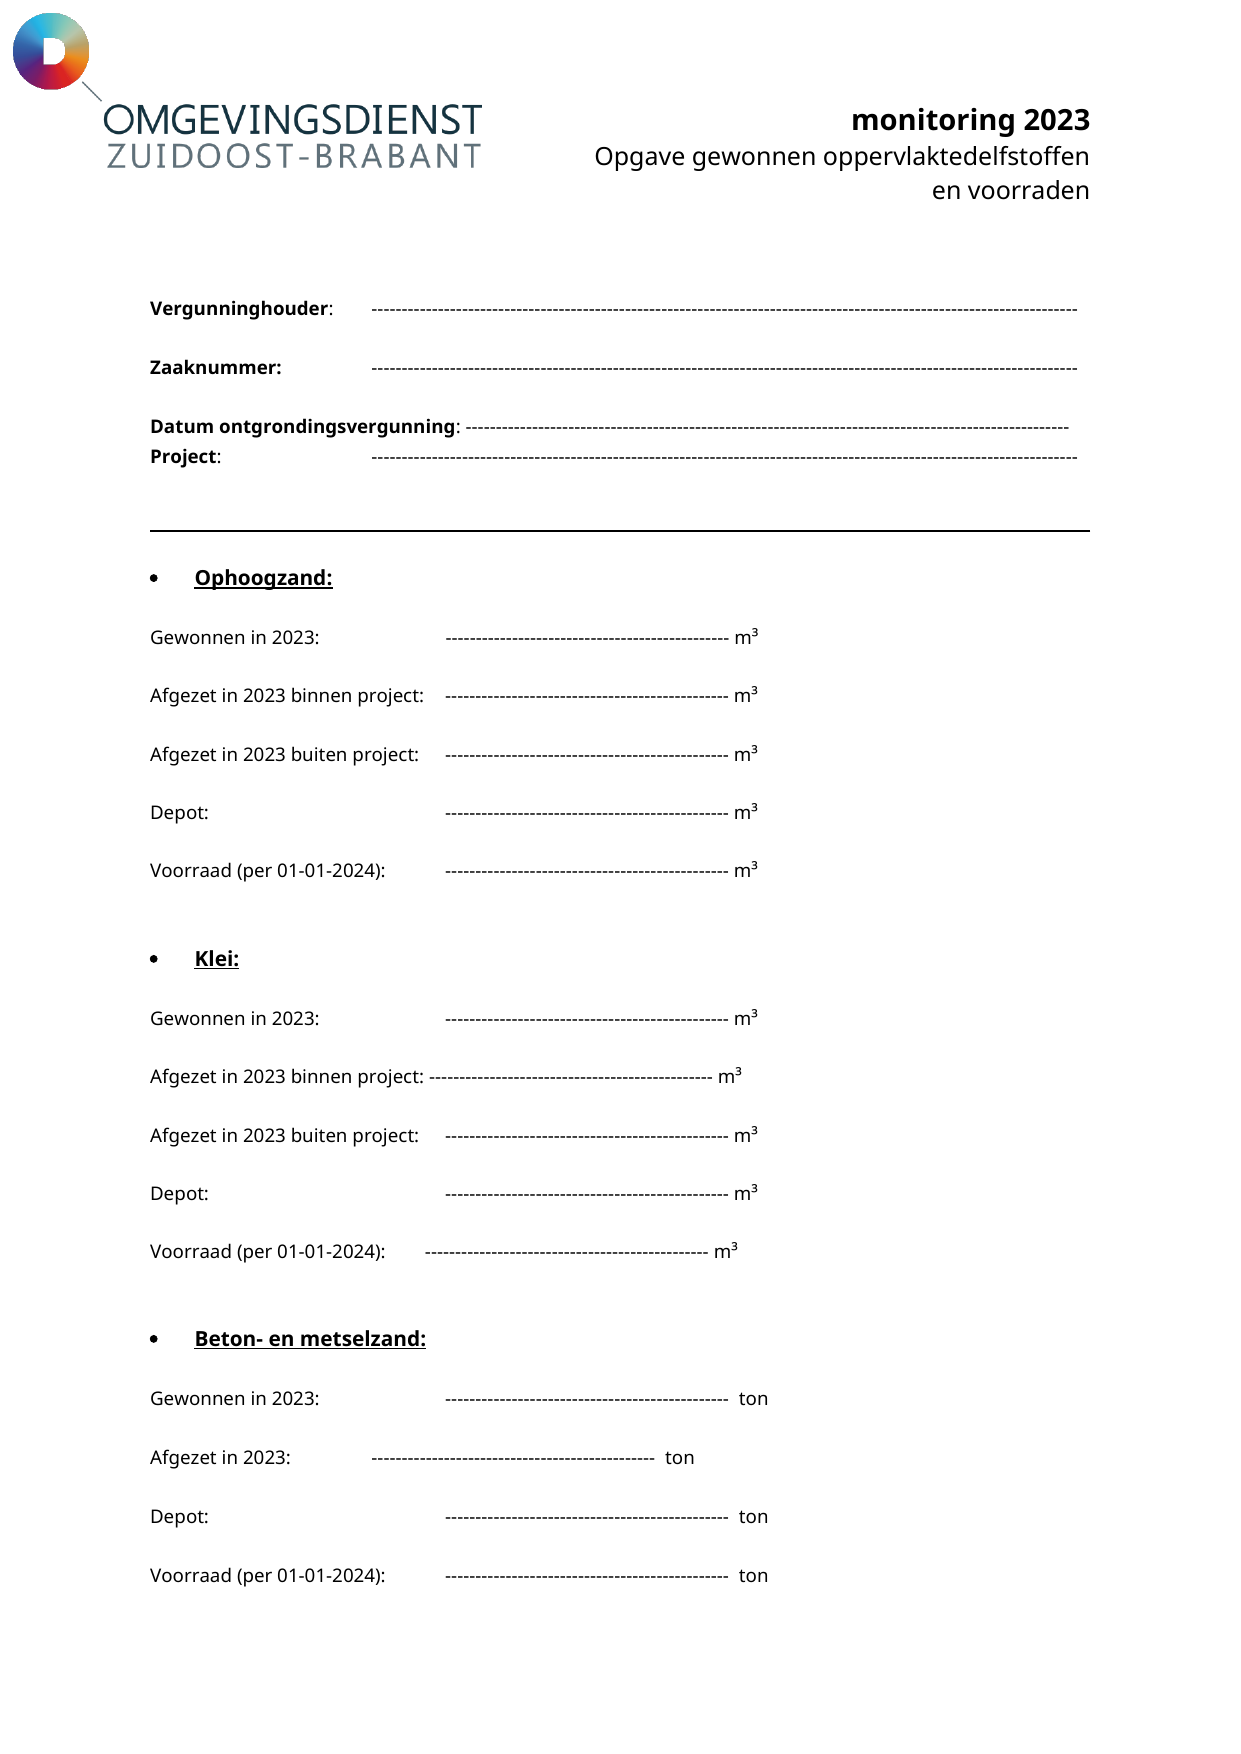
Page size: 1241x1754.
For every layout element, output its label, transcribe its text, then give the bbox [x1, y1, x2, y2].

text Gewonnen in 2023: m³ [150, 621, 1090, 650]
text Afgezet in 2023: ton [150, 1441, 1090, 1470]
list Beton- en metselzand: [150, 1322, 1090, 1352]
text Depot: m³ [150, 1177, 1090, 1206]
text Datum ontgrondingsvergunning: ---------------------------------------------------------------------------------------------------- [150, 410, 1090, 440]
text Voorraad (per 01-01-2024): [150, 854, 1090, 883]
list Ophoogzand: [150, 562, 1090, 591]
picture [12, 11, 484, 170]
text Gewonnen in 2023: ton [150, 1382, 1090, 1411]
text Voorraad (per 01-01-2024): ton [150, 1559, 1090, 1589]
text Zaaknummer: --------------------------------------------------------------------------------------------------------------------- [150, 351, 1090, 381]
text Afgezet in 2023 binnen project: m³ [150, 1060, 1090, 1089]
text Vergunninghouder: --------------------------------------------------------------------------------------------------------------------- [150, 292, 1090, 321]
text Depot: [150, 796, 1090, 825]
text Project: --------------------------------------------------------------------------------------------------------------------- [150, 440, 1090, 469]
text Depot: ton [150, 1500, 1090, 1529]
list Klei: [150, 942, 1090, 972]
text Voorraad (per 01-01-2024): m³ [150, 1235, 1090, 1264]
text Gewonnen in 2023: m³ [150, 1002, 1090, 1031]
text Afgezet in 2023 buiten project: m³ [150, 1118, 1090, 1147]
text Afgezet in 2023 binnen project: m³ [150, 679, 1090, 708]
text Afgezet in 2023 buiten project: [150, 737, 1090, 767]
